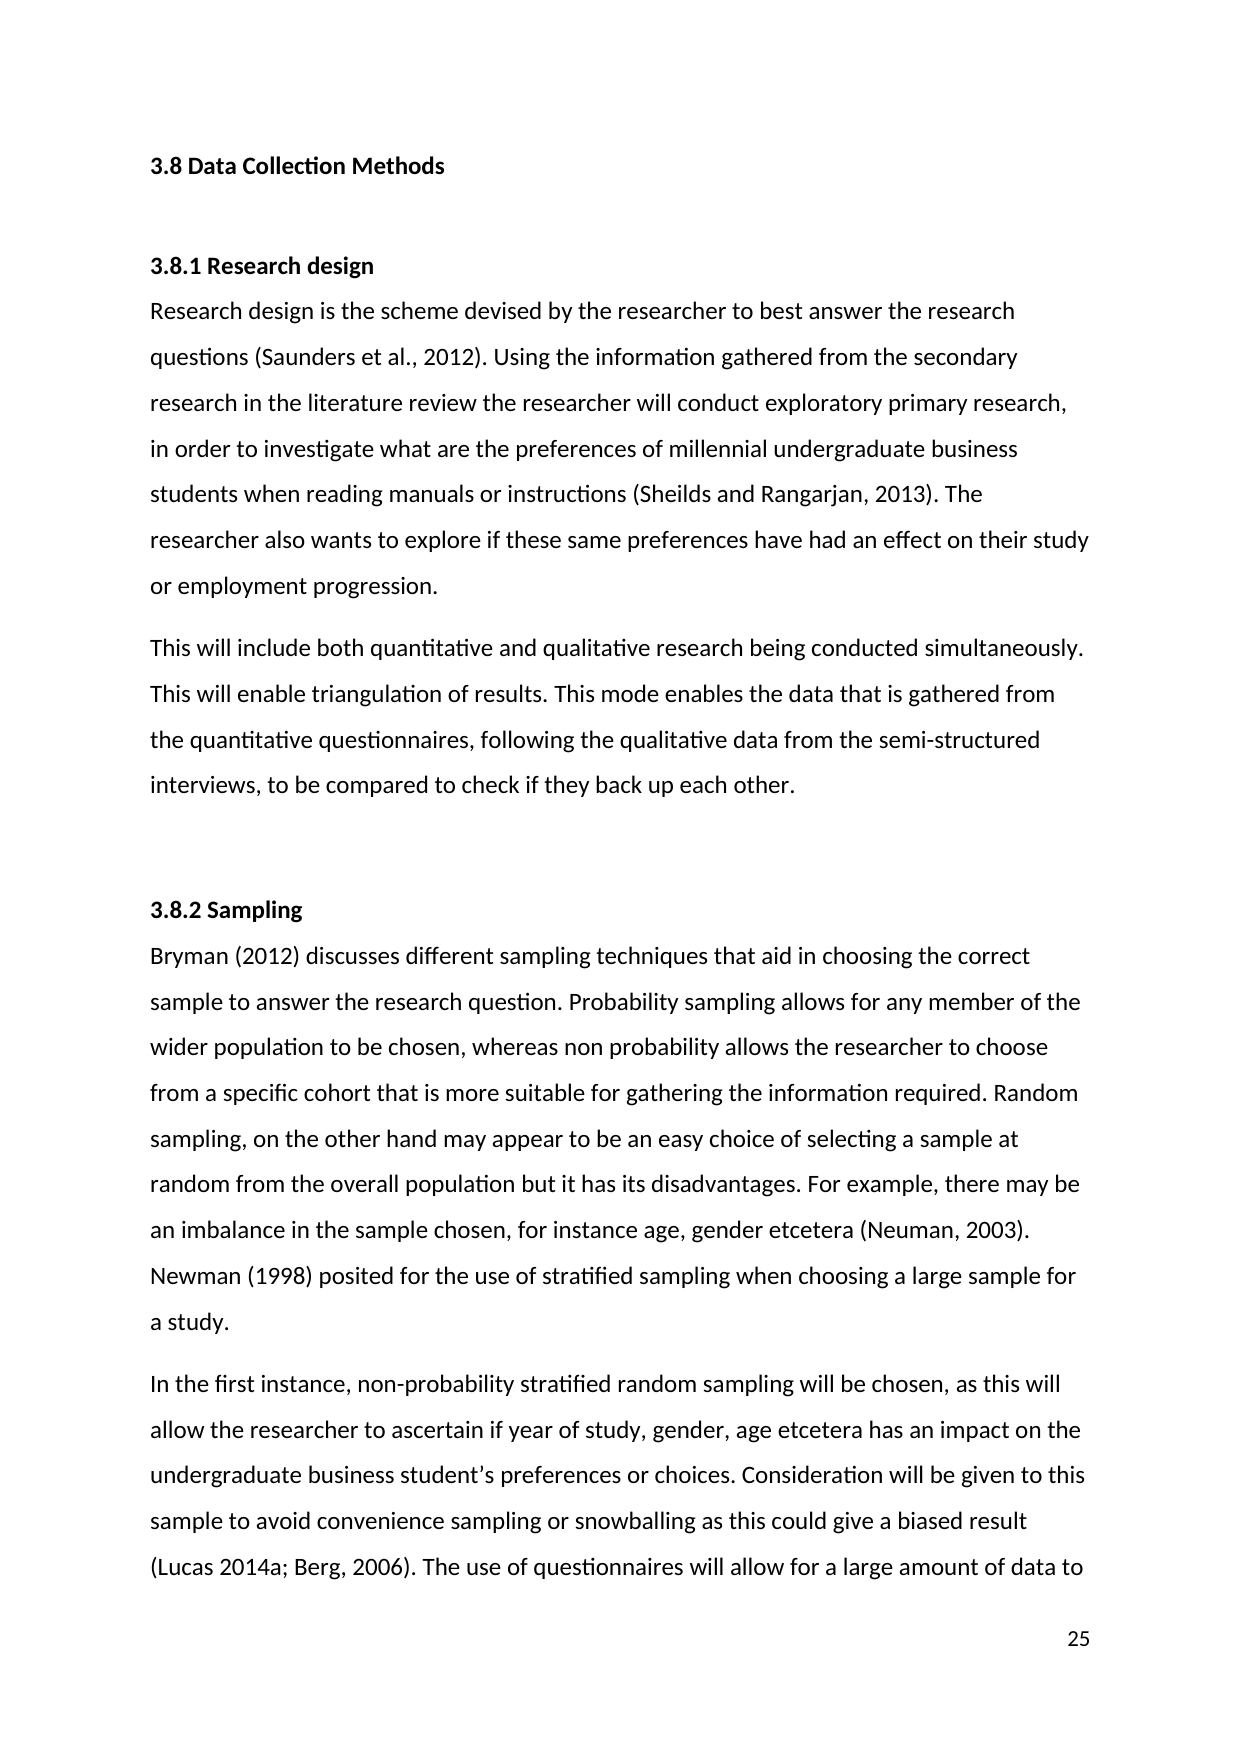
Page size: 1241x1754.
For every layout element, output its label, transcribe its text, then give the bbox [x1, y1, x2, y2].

subtitle 3.8 Data Collection Methods [150, 150, 1090, 181]
text Research design is the scheme devised by the researcher to best answer the research questions (Saunders et al., 2012). Using the information gathered from the secondary research in the literature review the researcher will conduct exploratory primary research, in order to investigate what are the preferences of millennial undergraduate business students when reading manuals or instructions (Sheilds and Rangarjan, 2013). The researcher also wants to explore if these same preferences have had an effect on their study or employment progression. [150, 296, 1090, 600]
text This will include both quantitative and qualitative research being conducted simultaneously. This will enable triangulation of results. This mode enables the data that is gathered from the quantitative questionnaires, following the qualitative data from the semi-structured interviews, to be compared to check if they back up each other. [150, 632, 1090, 800]
subtitle 3.8.2 Sampling [150, 894, 1090, 925]
subtitle 3.8.1 Research design [150, 250, 1090, 280]
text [150, 1368, 1090, 1582]
text Bryman (2012) discusses different sampling techniques that aid in choosing the correct sample to answer the research question. Probability sampling allows for any member of the wider population to be chosen, whereas non probability allows the researcher to choose from a specific cohort that is more suitable for gathering the information required. Random sampling, on the other hand may appear to be an easy choice of selecting a sample at random from the overall population but it has its disadvantages. For example, there may be an imbalance in the sample chosen, for instance age, gender etcetera (Neuman, 2003). Newman (1998) posited for the use of stratified sampling when choosing a large sample for a study. [150, 940, 1090, 1336]
